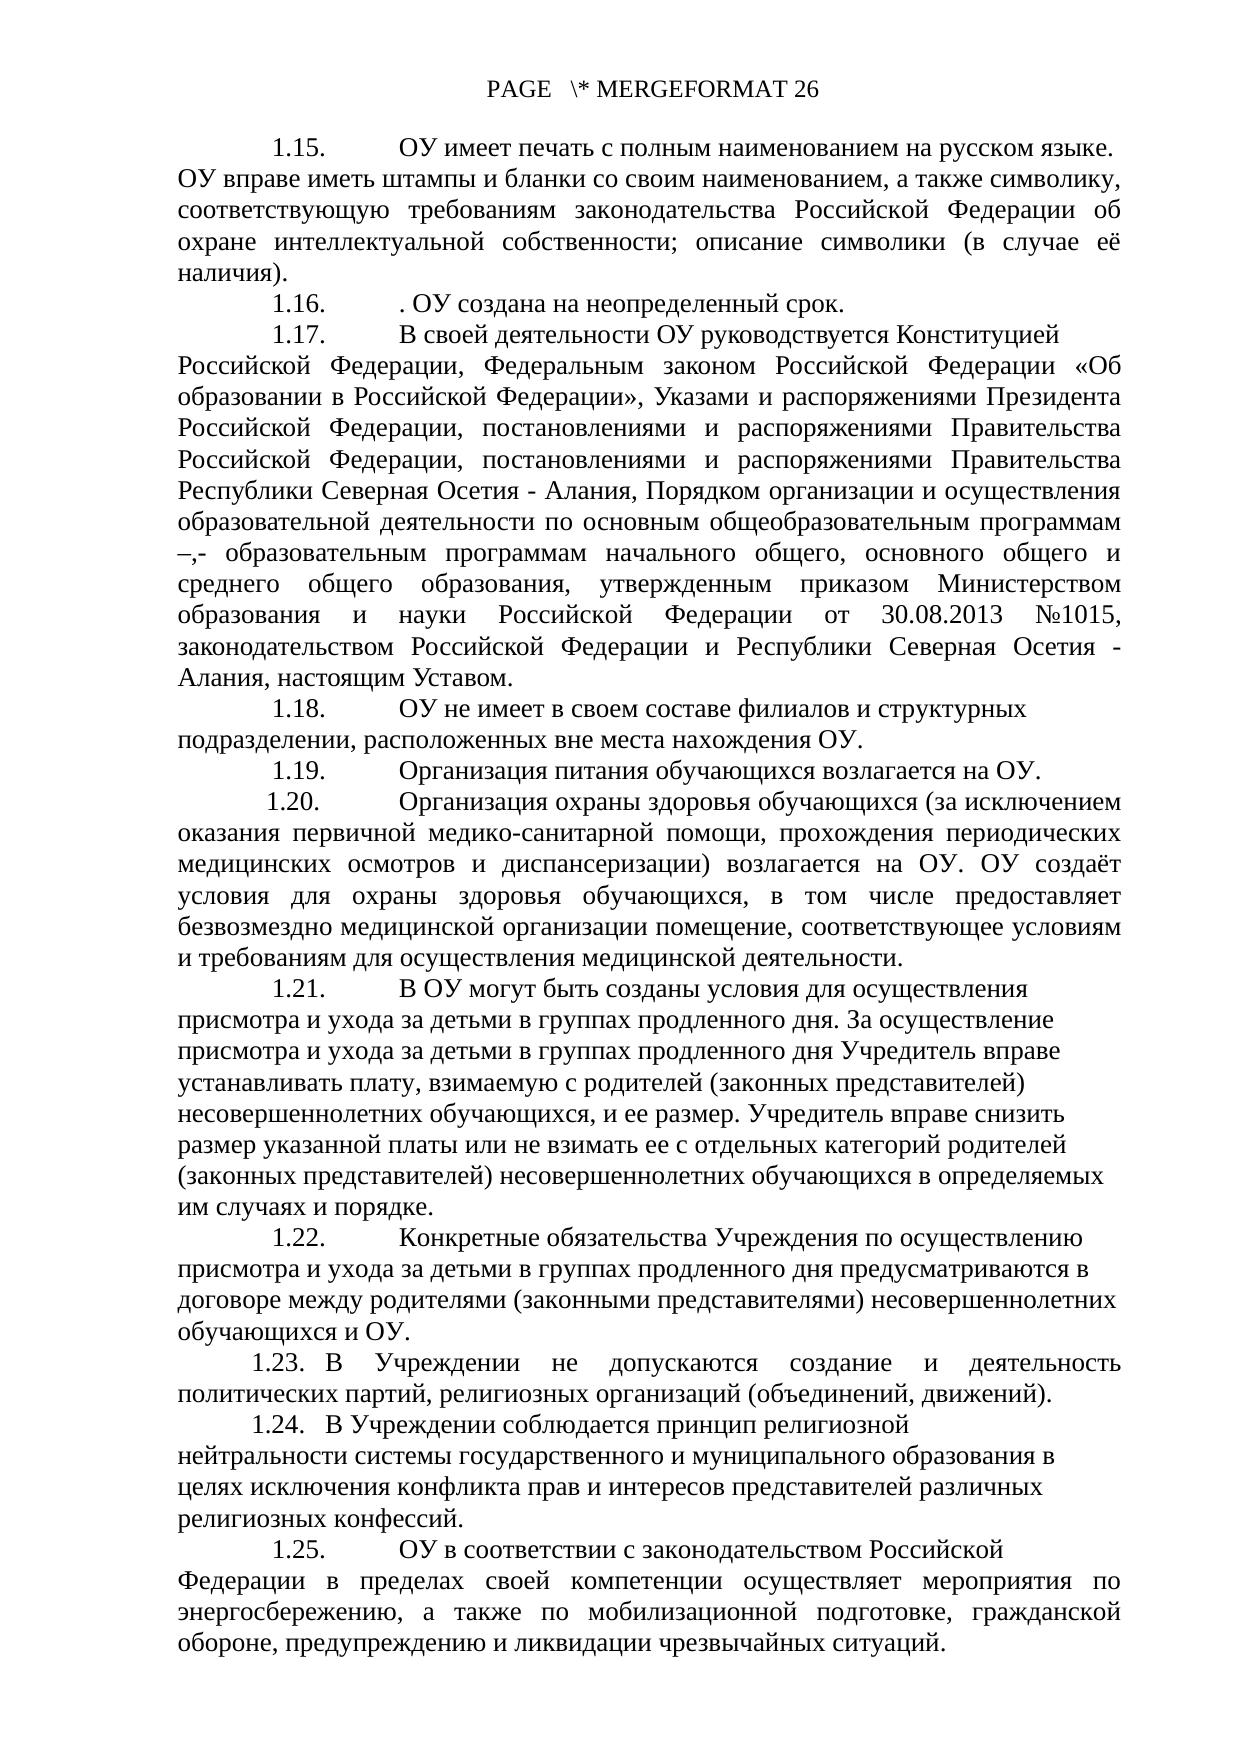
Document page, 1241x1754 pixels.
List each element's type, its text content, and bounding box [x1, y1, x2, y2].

list ОУ не имеет в своем составе филиалов и структурных [272, 692, 1122, 723]
text нейтральности системы государственного и муниципального образования в целях исключения конфликта прав и интересов представителей различных религиозных конфессий. [177, 1439, 1122, 1533]
list ОУ в соответствии с законодательством Российской [272, 1533, 1122, 1564]
list . ОУ создана на неопределенный срок. [272, 287, 1122, 318]
text подразделении, расположенных вне места нахождения ОУ. [177, 723, 1122, 754]
text присмотра и ухода за детьми в группах продленного дня. За осуществление присмотра и ухода за детьми в группах продленного дня Учредитель вправе устанавливать плату, взимаемую с родителей (законных представителей) несовершеннолетних обучающихся, и ее размер. Учредитель вправе снизить размер указанной платы или не взимать ее с отдельных категорий родителей (законных представителей) несовершеннолетних обучающихся в определяемых им случаях и порядке. [177, 1003, 1122, 1221]
text Российской Федерации, Федеральным законом Российской Федерации «Об образовании в Российской Федерации», Указами и распоряжениями Президента Российской Федерации, постановлениями и распоряжениями Правительства Российской Федерации, постановлениями и распоряжениями Правительства Республики Северная Осетия - Алания, Порядком организации и осуществления образовательной деятельности по основным общеобразовательным программам –,- образовательным программам начального общего, основного общего и среднего общего образования, утвержденным приказом Министерством образования и науки Российской Федерации от 30.08.2013 №1015, законодательством Российской Федерации и Республики Северная Осетия - Алания, настоящим Уставом. [177, 349, 1122, 692]
list Организация охраны здоровья обучающихся (за исключением оказания первичной медико-санитарной помощи, прохождения периодических медицинских осмотров и диспансеризации) возлагается на ОУ. ОУ создаёт условия для охраны здоровья обучающихся, в том числе предоставляет безвозмездно медицинской организации помещение, соответствующее условиям и требованиям для осуществления медицинской деятельности. [177, 785, 1122, 972]
list Организация питания обучающихся возлагается на ОУ. [272, 754, 1122, 785]
list В Учреждении соблюдается принцип религиозной [177, 1408, 1122, 1439]
list В своей деятельности ОУ руководствуется Конституцией [272, 318, 1122, 349]
list ОУ имеет печать с полным наименованием на русском языке. [272, 131, 1122, 162]
text ОУ вправе иметь штампы и бланки со своим наименованием, а также символику, соответствующую требованиям законодательства Российской Федерации об охране интеллектуальной собственности; описание символики (в случае её наличия). [177, 162, 1122, 287]
text Федерации в пределах своей компетенции осуществляет мероприятия по энергосбережению, а также по мобилизационной подготовке, гражданской обороне, предупреждению и ликвидации чрезвычайных ситуаций. [177, 1564, 1122, 1657]
text присмотра и ухода за детьми в группах продленного дня предусматриваются в договоре между родителями (законными представителями) несовершеннолетних обучающихся и ОУ. [177, 1252, 1122, 1346]
list В ОУ могут быть созданы условия для осуществления [272, 972, 1122, 1003]
list В Учреждении не допускаются создание и деятельность политических партий, религиозных организаций (объединений, движений). [177, 1346, 1122, 1408]
list Конкретные обязательства Учреждения по осуществлению [272, 1221, 1122, 1252]
